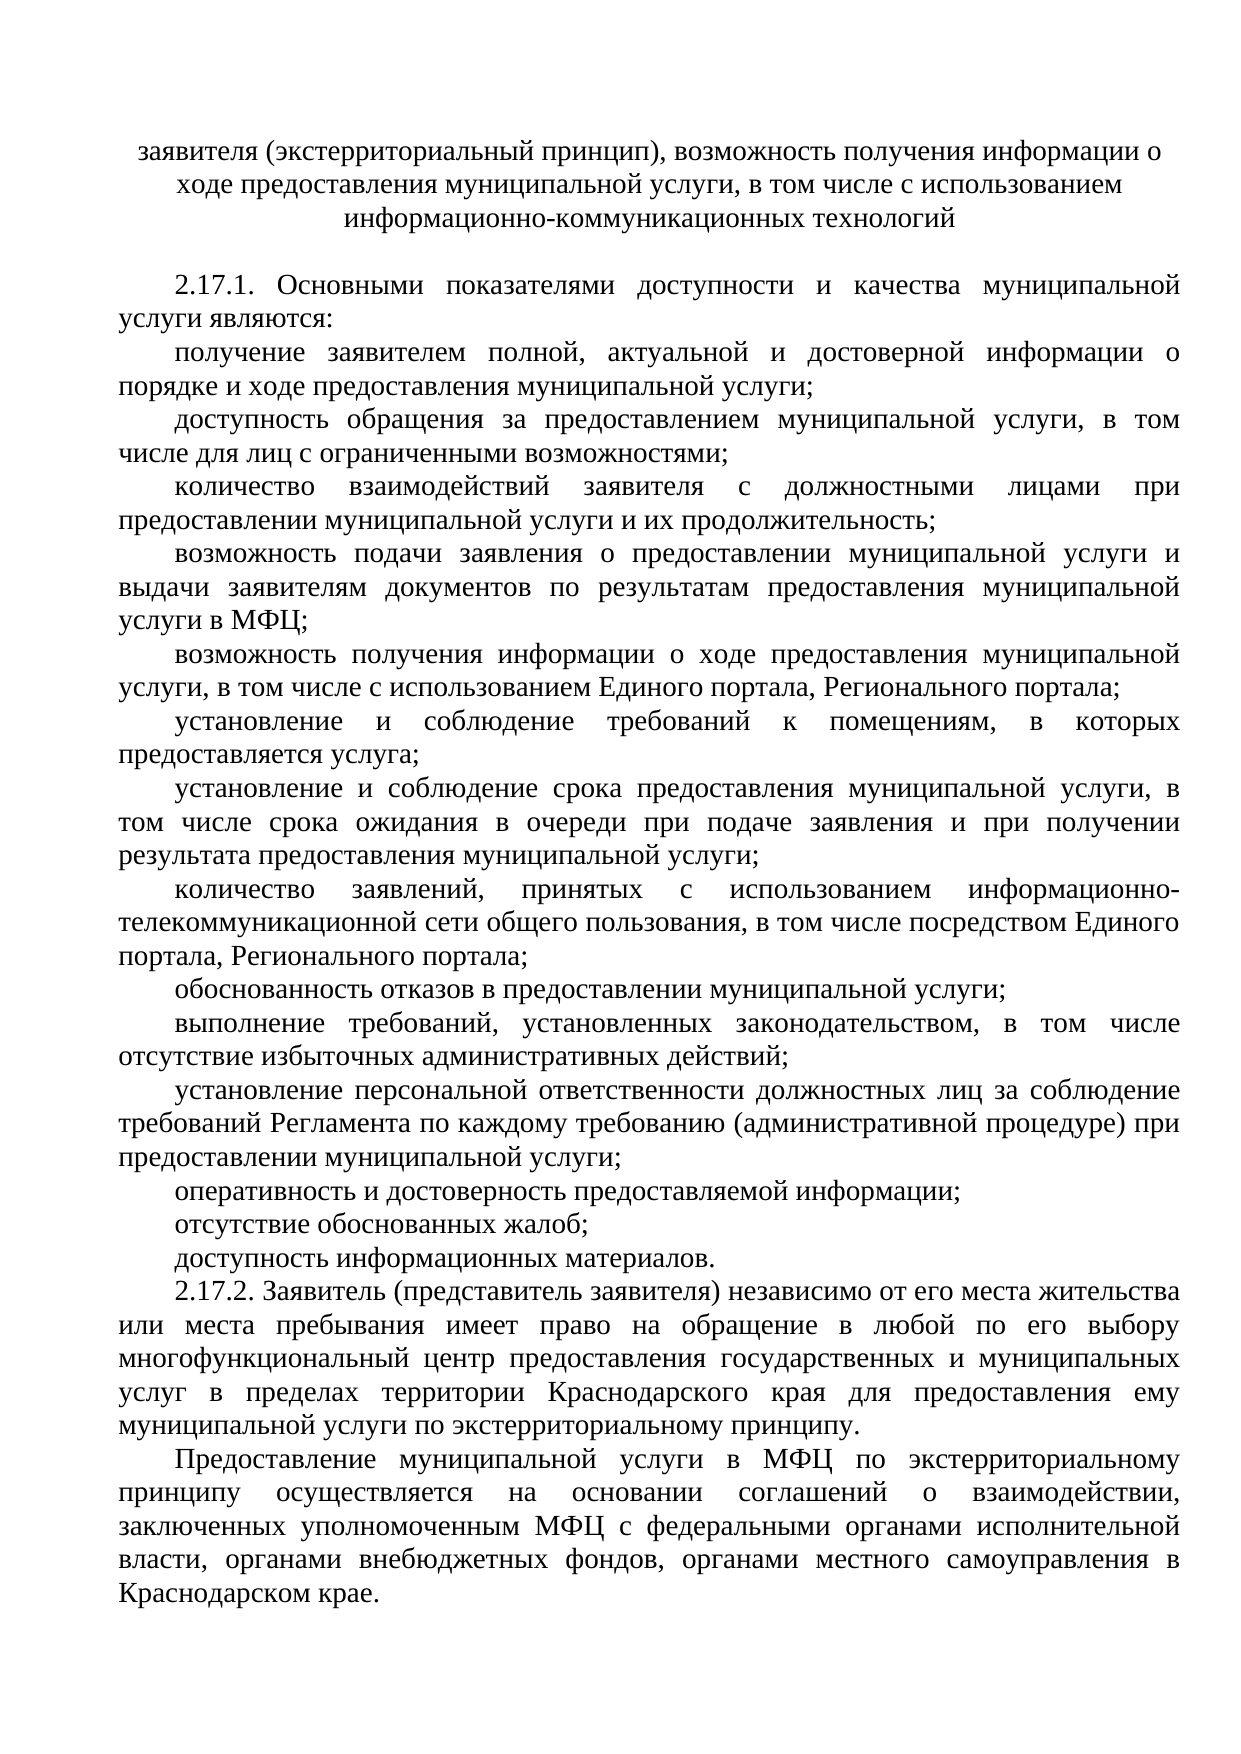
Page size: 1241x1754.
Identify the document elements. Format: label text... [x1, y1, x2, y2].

text выполнение требований, установленных законодательством, в том числе отсутствие избыточных административных действий; [118, 1005, 1181, 1072]
text информационно-коммуникационных технологий [118, 200, 1181, 233]
text Предоставление муниципальной услуги в МФЦ по экстерриториальному принципу осуществляется на основании соглашений о взаимодействии, заключенных уполномоченным МФЦ с федеральными органами исполнительной власти, органами внебюджетных фондов, органами местного самоуправления в Краснодарском крае. [118, 1441, 1181, 1609]
text 2.17.2. Заявитель (представитель заявителя) независимо от его места жительства или места пребывания имеет право на обращение в любой по его выбору многофункциональный центр предоставления государственных и муниципальных услуг в пределах территории Краснодарского края для предоставления ему муниципальной услуги по экстерриториальному принципу. [118, 1273, 1181, 1441]
text установление и соблюдение требований к помещениям, в которых предоставляется услуга; [118, 703, 1181, 770]
text количество взаимодействий заявителя с должностными лицами при предоставлении муниципальной услуги и их продолжительность; [118, 468, 1181, 535]
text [118, 133, 1181, 200]
text получение заявителем полной, актуальной и достоверной информации о порядке и ходе предоставления муниципальной услуги; [118, 334, 1181, 401]
text возможность подачи заявления о предоставлении муниципальной услуги и выдачи заявителям документов по результатам предоставления муниципальной услуги в МФЦ; [118, 535, 1181, 636]
text доступность информационных материалов. [118, 1240, 1181, 1273]
text оперативность и достоверность предоставляемой информации; [118, 1173, 1181, 1206]
text отсутствие обоснованных жалоб; [118, 1206, 1181, 1240]
text установление и соблюдение срока предоставления муниципальной услуги, в том числе срока ожидания в очереди при подаче заявления и при получении результата предоставления муниципальной услуги; [118, 770, 1181, 871]
text установление персональной ответственности должностных лиц за соблюдение требований Регламента по каждому требованию (административной процедуре) при предоставлении муниципальной услуги; [118, 1072, 1181, 1173]
text количество заявлений, принятых с использованием информационно-телекоммуникационной сети общего пользования, в том числе посредством Единого портала, Регионального портала; [118, 871, 1181, 971]
text возможность получения информации о ходе предоставления муниципальной услуги, в том числе с использованием Единого портала, Регионального портала; [118, 636, 1181, 703]
text обоснованность отказов в предоставлении муниципальной услуги; [118, 971, 1181, 1005]
text 2.17.1. Основными показателями доступности и качества муниципальной услуги являются: [118, 267, 1181, 334]
text доступность обращения за предоставлением муниципальной услуги, в том числе для лиц с ограниченными возможностями; [118, 401, 1181, 468]
